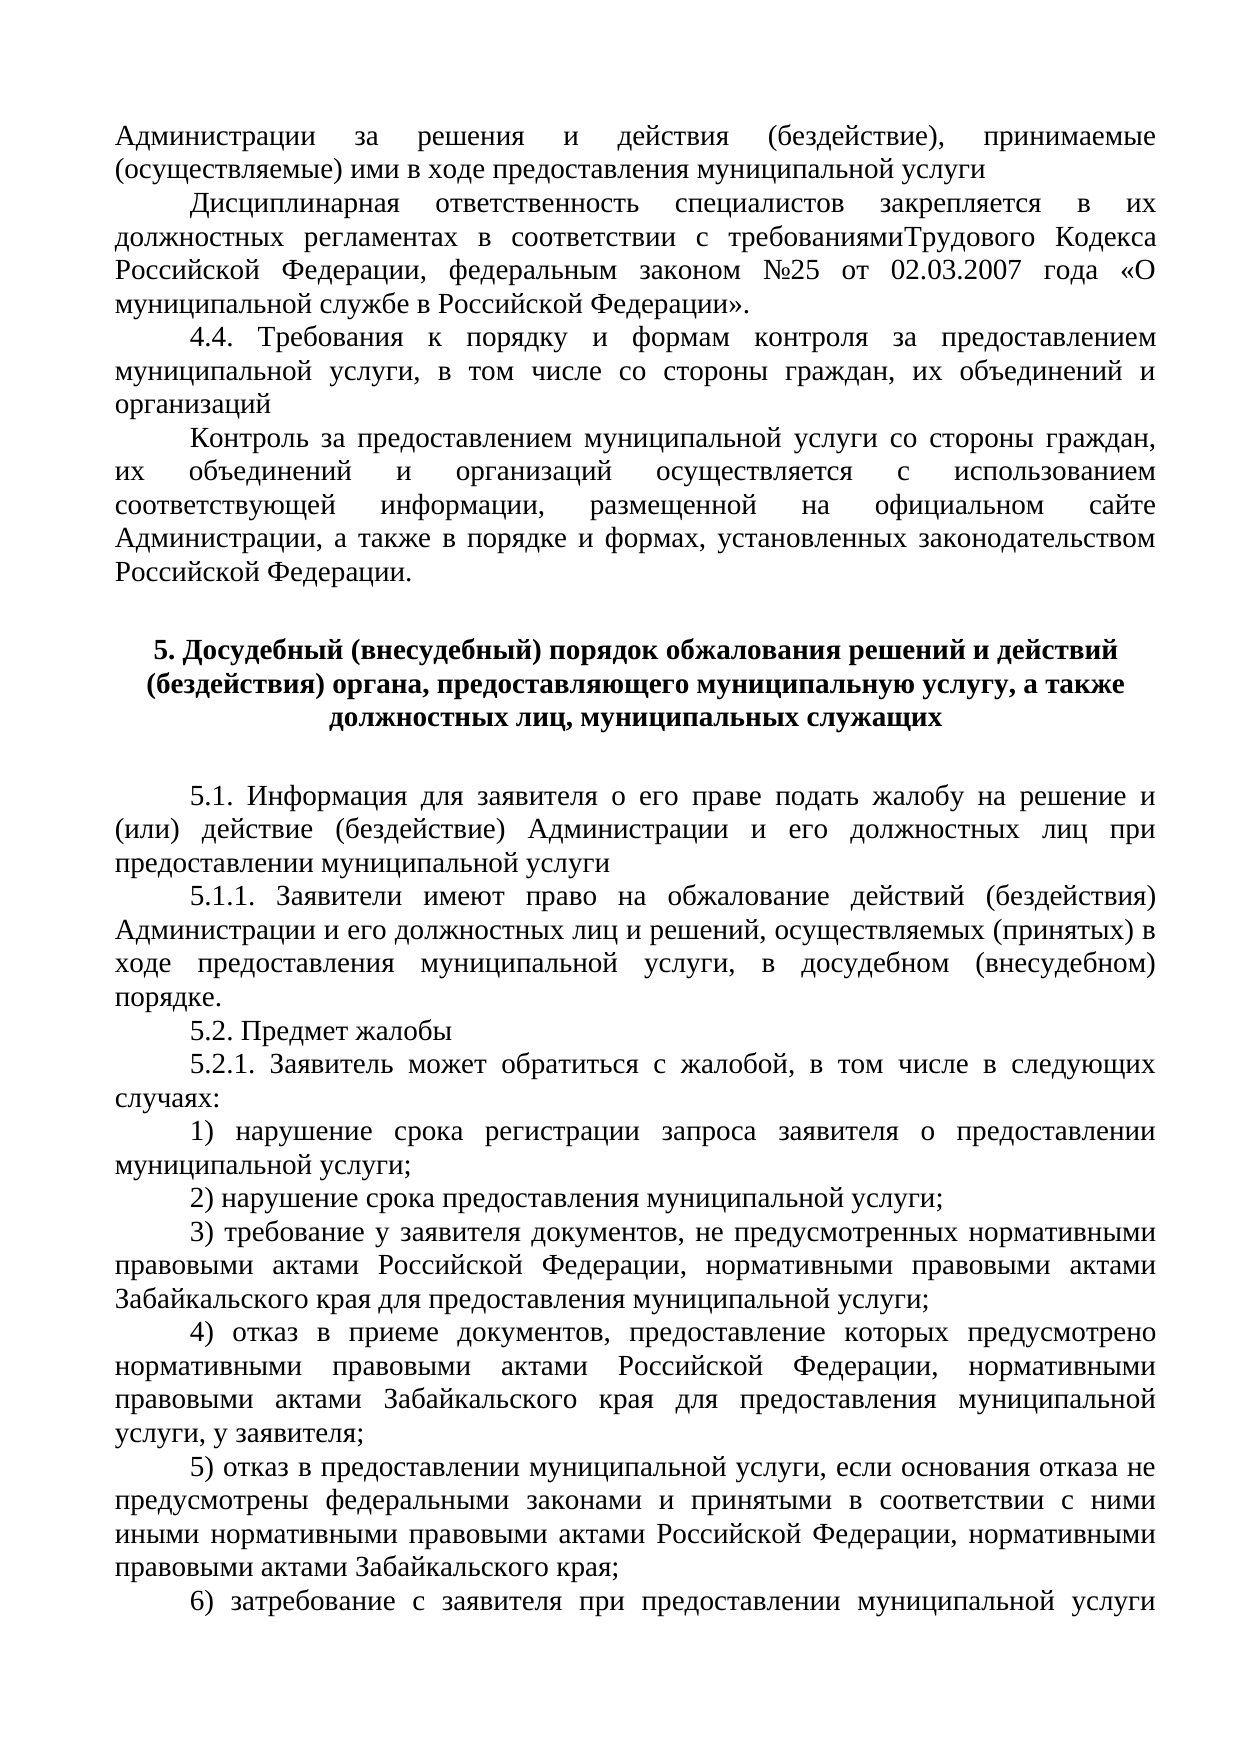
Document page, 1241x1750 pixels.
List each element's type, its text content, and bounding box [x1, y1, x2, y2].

text 4) отказ в приеме документов, предоставление которых предусмотрено нормативными правовыми актами Российской Федерации, нормативными правовыми актами Забайкальского края для предоставления муниципальной услуги, у заявителя; [114, 1314, 1157, 1449]
text 5.1. Информация для заявителя о его праве подать жалобу на решение и (или) действие (бездействие) Администрации и его должностных лиц при предоставлении муниципальной услуги [114, 778, 1157, 878]
text 5) отказ в предоставлении муниципальной услуги, если основания отказа не предусмотрены федеральными законами и принятыми в соответствии с ними иными нормативными правовыми актами Российской Федерации, нормативными правовыми актами Забайкальского края; [114, 1449, 1157, 1583]
text 5.2. Предмет жалобы [114, 1013, 1157, 1046]
text 1) нарушение срока регистрации запроса заявителя о предоставлении муниципальной услуги; [114, 1113, 1157, 1180]
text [114, 1583, 1157, 1616]
text 2) нарушение срока предоставления муниципальной услуги; [114, 1180, 1157, 1214]
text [114, 118, 1157, 185]
text Контроль за предоставлением муниципальной услуги со стороны граждан, их объединений и организаций осуществляется с использованием соответствующей информации, размещенной на официальном сайте Администрации, а также в порядке и формах, установленных законодательством Российской Федерации. [114, 420, 1157, 588]
text Дисциплинарная ответственность специалистов закрепляется в их должностных регламентах в соответствии с требованиямиТрудового Кодекса Российской Федерации, федеральным законом №25 от 02.03.2007 года «О муниципальной службе в Российской Федерации». [114, 185, 1157, 319]
text 4.4. Требования к порядку и формам контроля за предоставлением муниципальной услуги, в том числе со стороны граждан, их объединений и организаций [114, 319, 1157, 420]
text 3) требование у заявителя документов, не предусмотренных нормативными правовыми актами Российской Федерации, нормативными правовыми актами Забайкальского края для предоставления муниципальной услуги; [114, 1214, 1157, 1314]
subtitle 5. Досудебный (внесудебный) порядок обжалования решений и действий (бездействия) органа, предоставляющего муниципальную услугу, а также должностных лиц, муниципальных служащих [114, 632, 1157, 733]
text 5.2.1. Заявитель может обратиться с жалобой, в том числе в следующих случаях: [114, 1046, 1157, 1113]
text 5.1.1. Заявители имеют право на обжалование действий (бездействия) Администрации и его должностных лиц и решений, осуществляемых (принятых) в ходе предоставления муниципальной услуги, в досудебном (внесудебном) порядке. [114, 878, 1157, 1013]
